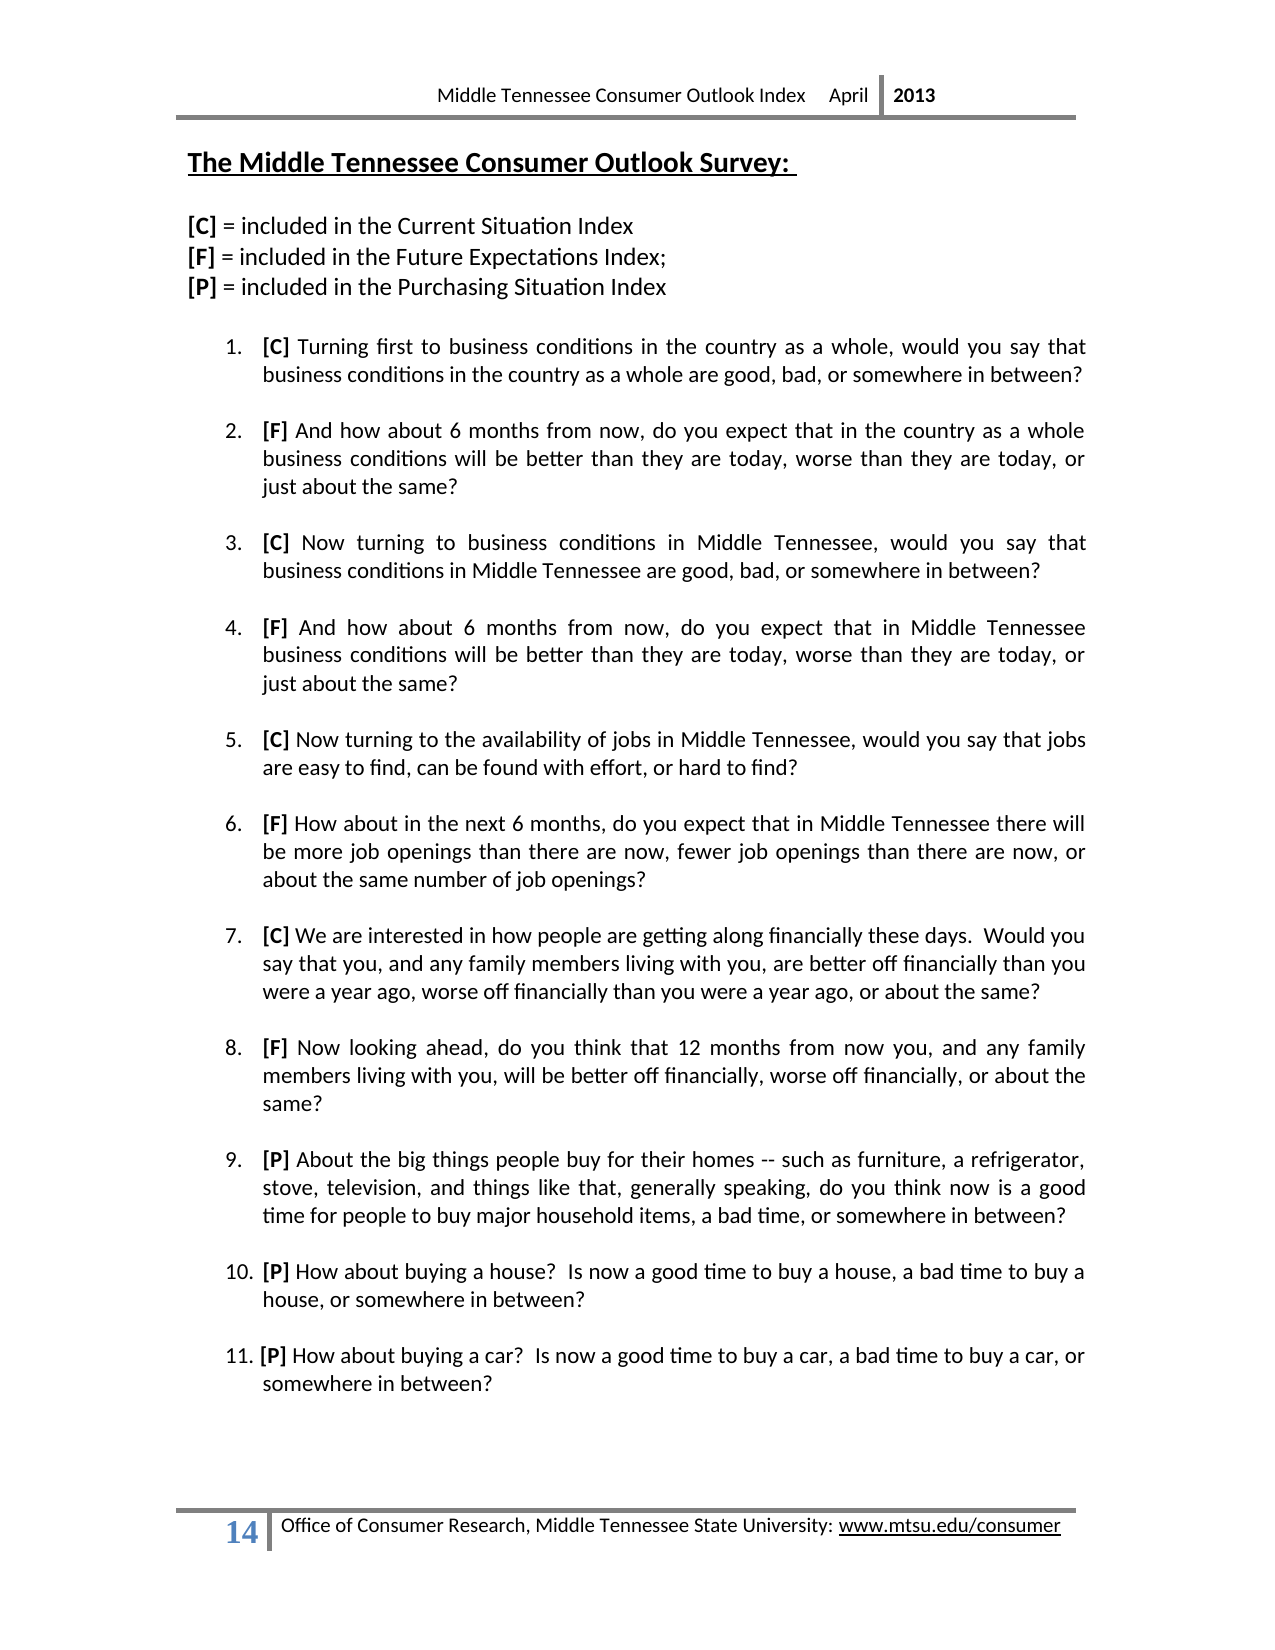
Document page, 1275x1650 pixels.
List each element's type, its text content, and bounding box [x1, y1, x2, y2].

list [F] And how about 6 months from now, do you expect that in Middle Tennessee business conditions will be better than they are today, worse than they are today, or just about the same? [225, 613, 1087, 697]
list [C] Turning first to business conditions in the country as a whole, would you say that business conditions in the country as a whole are good, bad, or somewhere in between? [225, 332, 1087, 388]
list [P] About the big things people buy for their homes -- such as furniture, a refrigerator, stove, television, and things like that, generally speaking, do you think now is a good time for people to buy major household items, a bad time, or somewhere in between? [225, 1145, 1087, 1229]
list [C] Now turning to the availability of jobs in Middle Tennessee, would you say that jobs are easy to find, can be found with effort, or hard to find? [225, 725, 1087, 781]
list [F] Now looking ahead, do you think that 12 months from now you, and any family members living with you, will be better off financially, worse off financially, or about the same? [225, 1033, 1087, 1117]
text [P] = included in the Purchasing Situation Index [187, 271, 1087, 302]
list [P] How about buying a house? Is now a good time to buy a house, a bad time to buy a house, or somewhere in between? [225, 1257, 1087, 1313]
list [F] And how about 6 months from now, do you expect that in the country as a whole business conditions will be better than they are today, worse than they are today, or just about the same? [225, 416, 1087, 501]
text The Middle Tennessee Consumer Outlook Survey: [187, 144, 1087, 180]
list [C] Now turning to business conditions in Middle Tennessee, would you say that business conditions in Middle Tennessee are good, bad, or somewhere in between? [225, 528, 1087, 584]
list [F] How about in the next 6 months, do you expect that in Middle Tennessee there will be more job openings than there are now, fewer job openings than there are now, or about the same number of job openings? [225, 809, 1087, 893]
text [F] = included in the Future Expectations Index; [187, 241, 1087, 271]
text 11. [P] How about buying a car? Is now a good time to buy a car, a bad time to buy a car, or somewhere in between? [225, 1341, 1087, 1397]
text [C] = included in the Current Situation Index [187, 210, 1087, 241]
list [C] We are interested in how people are getting along financially these days. Would you say that you, and any family members living with you, are better off financially than you were a year ago, worse off financially than you were a year ago, or about the same? [225, 921, 1087, 1005]
